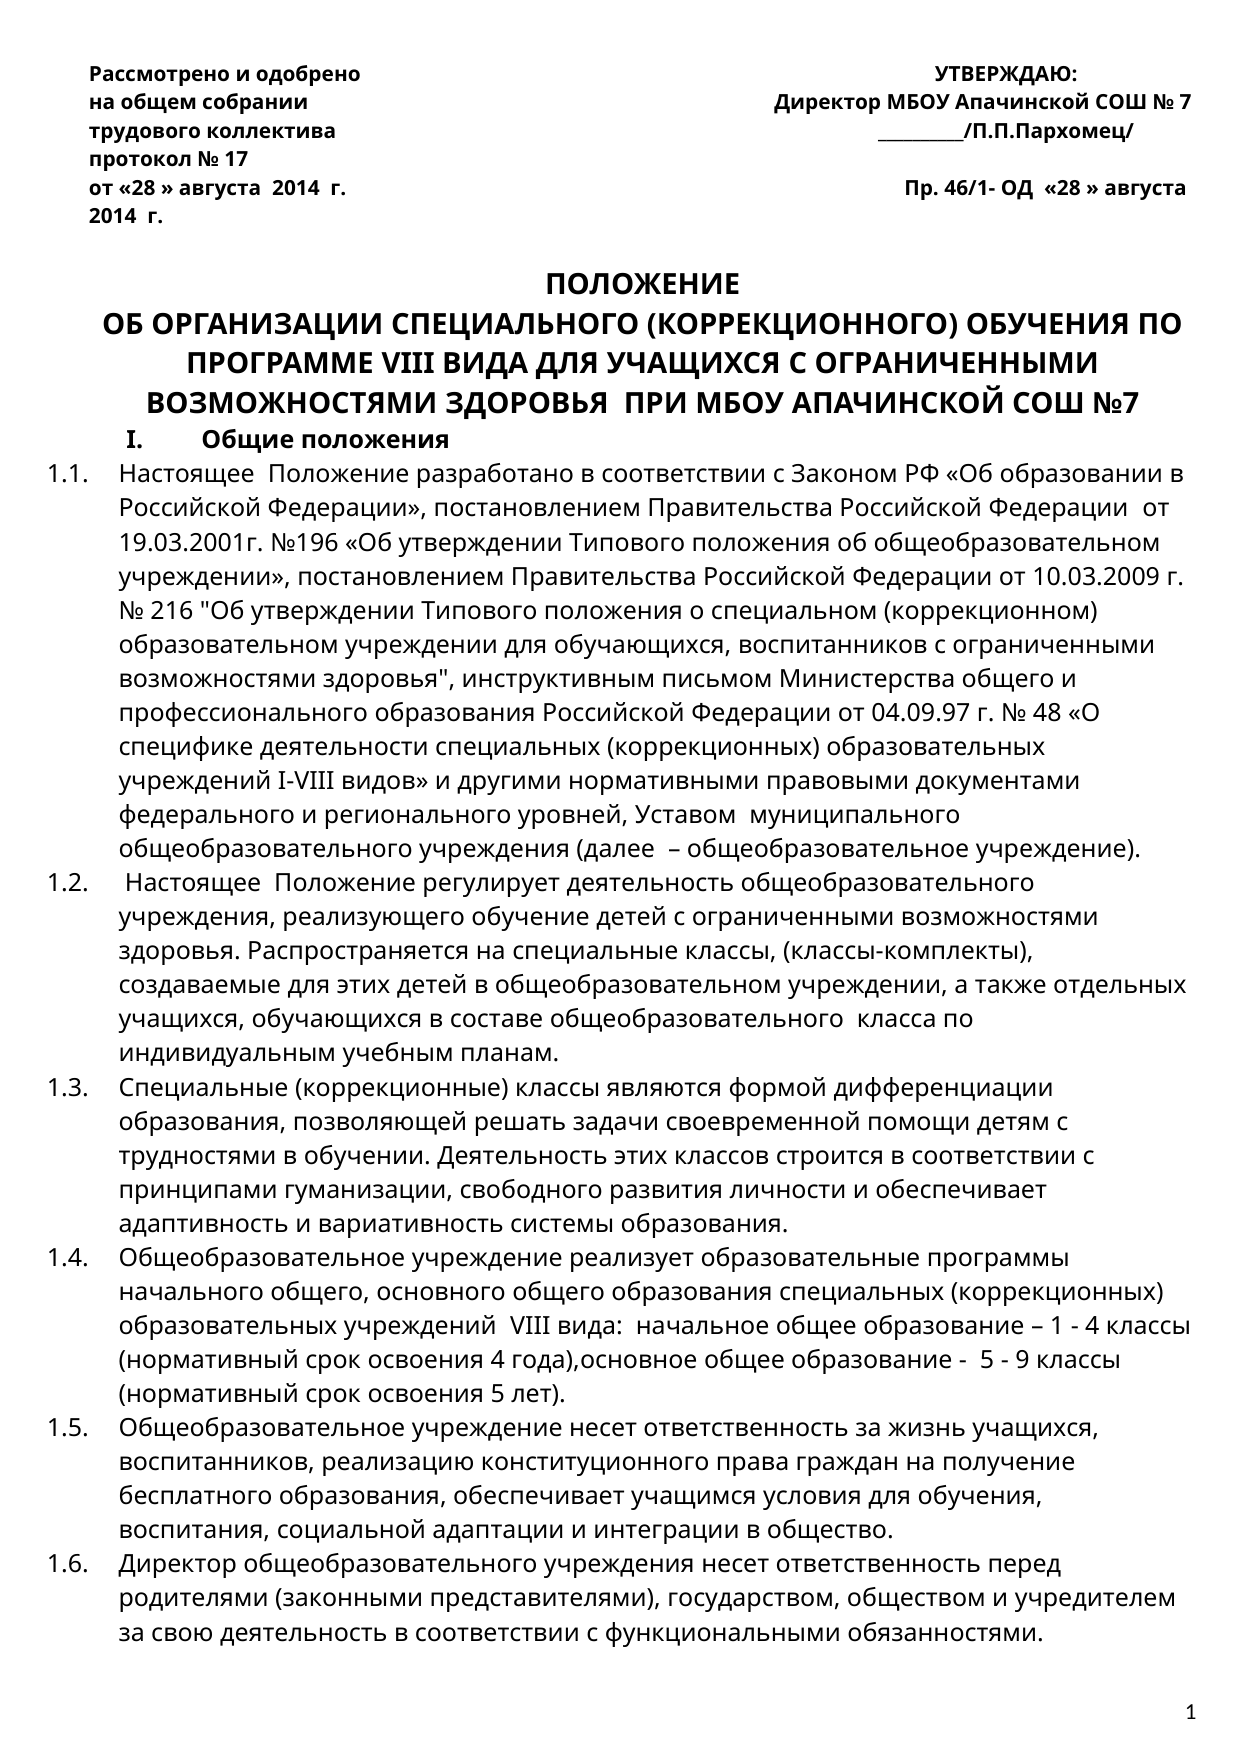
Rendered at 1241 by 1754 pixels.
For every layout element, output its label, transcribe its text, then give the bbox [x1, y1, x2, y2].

title Рассмотрено и одобрено УТВЕРЖДАЮ: [89, 59, 1196, 87]
title трудового коллектива __________/П.П.Пархомец/ [89, 116, 1196, 144]
text ОБ ОРГАНИЗАЦИИ СПЕЦИАЛЬНОГО (КОРРЕКЦИОННОГО) ОБУЧЕНИЯ ПО ПРОГРАММЕ VIII ВИДА ДЛЯ УЧАЩИХСЯ С ОГРАНИЧЕННЫМИ ВОЗМОЖНОСТЯМИ ЗДОРОВЬЯ ПРИ МБОУ АПАЧИНСКОЙ СОШ №7 [89, 303, 1196, 422]
list Специальные (коррекционные) классы являются формой дифференциации образования, позволяющей решать задачи своевременной помощи детям с трудностями в обучении. Деятельность этих классов строится в соответствии с принципами гуманизации, свободного развития личности и обеспечивает адаптивность и вариативность системы образования. [89, 1069, 1196, 1239]
title от «28 » августа 2014 г. Пр. 46/1- ОД «28 » августа 2014 г. [89, 173, 1196, 230]
list Общеобразовательное учреждение реализует образовательные программы начального общего, основного общего образования специальных (коррекционных) образовательных учреждений VIII вида: начальное общее образование – 1 - 4 классы (нормативный срок освоения 4 года),основное общее образование - 5 - 9 классы (нормативный срок освоения 5 лет). [89, 1239, 1196, 1410]
list Настоящее Положение регулирует деятельность общеобразовательного учреждения, реализующего обучение детей с ограниченными возможностями здоровья. Распространяется на специальные классы, (классы-комплекты), создаваемые для этих детей в общеобразовательном учреждении, а также отдельных учащихся, обучающихся в составе общеобразовательного класса по индивидуальным учебным планам. [89, 865, 1196, 1069]
text ПОЛОЖЕНИЕ [89, 263, 1196, 303]
title на общем собрании Директор МБОУ Апачинской СОШ № 7 [89, 87, 1196, 116]
list Общие положения [126, 422, 1196, 456]
list Общеобразовательное учреждение несет ответственность за жизнь учащихся, воспитанников, реализацию конституционного права граждан на получение бесплатного образования, обеспечивает учащимся условия для обучения, воспитания, социальной адаптации и интеграции в общество. [89, 1410, 1196, 1546]
title протокол № 17 [89, 144, 1196, 173]
list Директор общеобразовательного учреждения несет ответственность перед родителями (законными представителями), государством, обществом и учредителем за свою деятельность в соответствии с функциональными обязанностями. [89, 1546, 1196, 1648]
list Настоящее Положение разработано в соответствии с Законом РФ «Об образовании в Российской Федерации», постановлением Правительства Российской Федерации от 19.03.2001г. №196 «Об утверждении Типового положения об общеобразовательном учреждении», постановлением Правительства Российской Федерации от 10.03.2009 г. № 216 "Об утверждении Типового положения о специальном (коррекционном) образовательном учреждении для обучающихся, воспитанников с ограниченными возможностями здоровья", инструктивным письмом Министерства общего и профессионального образования Российской Федерации от 04.09.97 г. № 48 «О специфике деятельности специальных (коррекционных) образовательных учреждений I-VIII видов» и другими нормативными правовыми документами федерального и регионального уровней, Уставом муниципального общеобразовательного учреждения (далее – общеобразовательное учреждение). [89, 456, 1196, 865]
